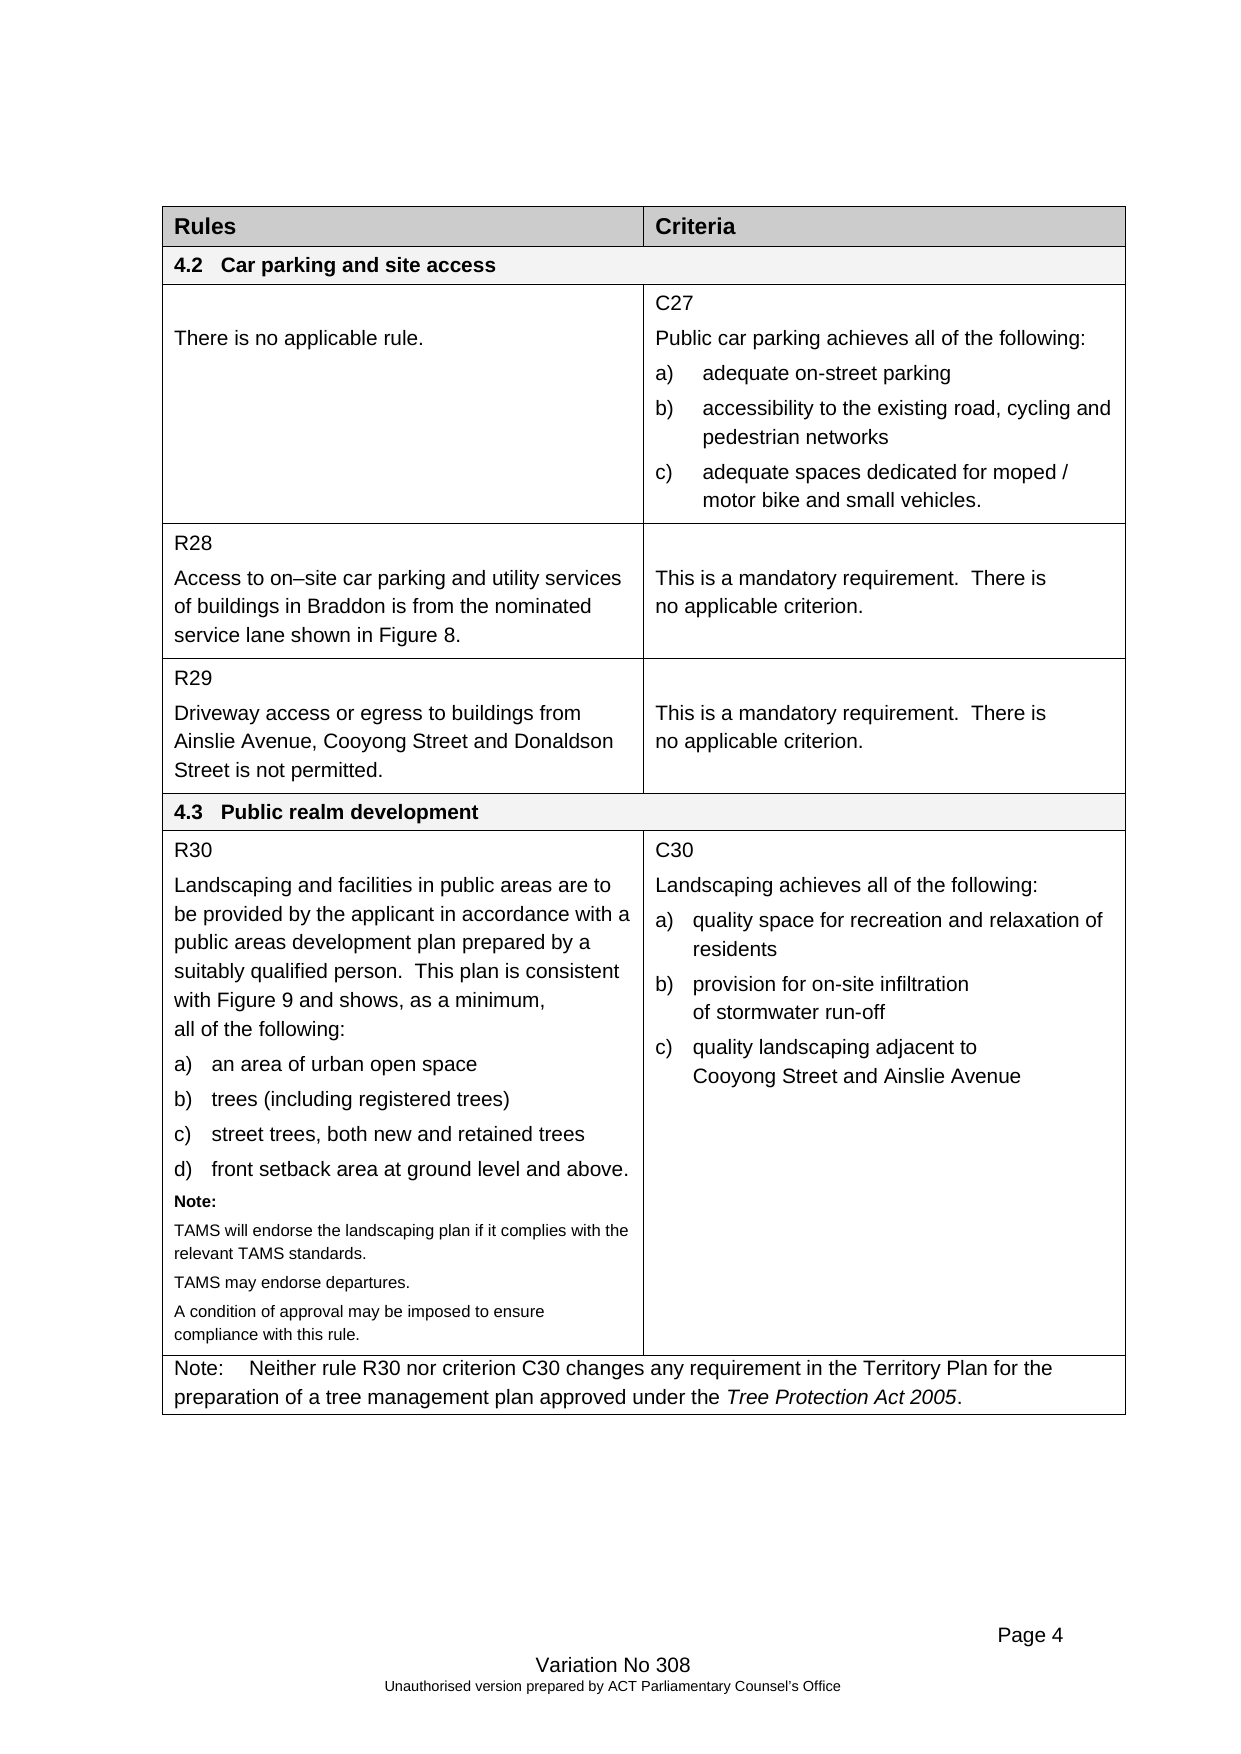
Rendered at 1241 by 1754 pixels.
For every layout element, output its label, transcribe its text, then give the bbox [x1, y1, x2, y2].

table_cell Landscaping and facilities in public areas are to be provided by the applicant in accordance with a public areas development plan prepared by a suitably qualified person. This plan is consistent with Figure 9 and shows, as a minimum, all of the following: an area of urban open space trees (including registered trees) street trees, both new and retained trees front setback area at ground level and above. Note: TAMS will endorse the landscaping plan if it complies with the relevant TAMS standards. TAMS may endorse departures. A condition of approval may be imposed to ensure compliance with this rule. [163, 831, 643, 1355]
table_cell Note: Neither rule R30 nor criterion C30 changes any requirement in the Territory Plan for the preparation of a tree management plan approved under the Tree Protection Act 2005. [163, 1356, 1125, 1413]
table_cell Driveway access or egress to buildings from Ainslie Avenue, Cooyong Street and Donaldson Street is not permitted. [163, 659, 643, 793]
table_cell Public car parking achieves all of the following: adequate on-street parking accessibility to the existing road, cycling and pedestrian networks adequate spaces dedicated for moped / motor bike and small vehicles. [644, 285, 1125, 523]
table_header Criteria [644, 207, 1125, 246]
table_header Rules [163, 207, 643, 246]
table_cell Car parking and site access [163, 247, 1125, 283]
table_cell Public realm development [163, 794, 1125, 830]
table_cell Nn This is a mandatory requirement. There is no applicable criterion. [644, 659, 1125, 793]
table_cell Landscaping achieves all of the following: quality space for recreation and relaxation of residents provision for on-site infiltration of stormwater run-off quality landscaping adjacent to Cooyong Street and Ainslie Avenue [644, 831, 1125, 1355]
table_cell Nn This is a mandatory requirement. There is no applicable criterion. [644, 524, 1125, 658]
table_cell Nn There is no applicable rule. [163, 285, 643, 523]
table_cell Access to on–site car parking and utility services of buildings in Braddon is from the nominated service lane shown in Figure 8. [163, 524, 643, 658]
